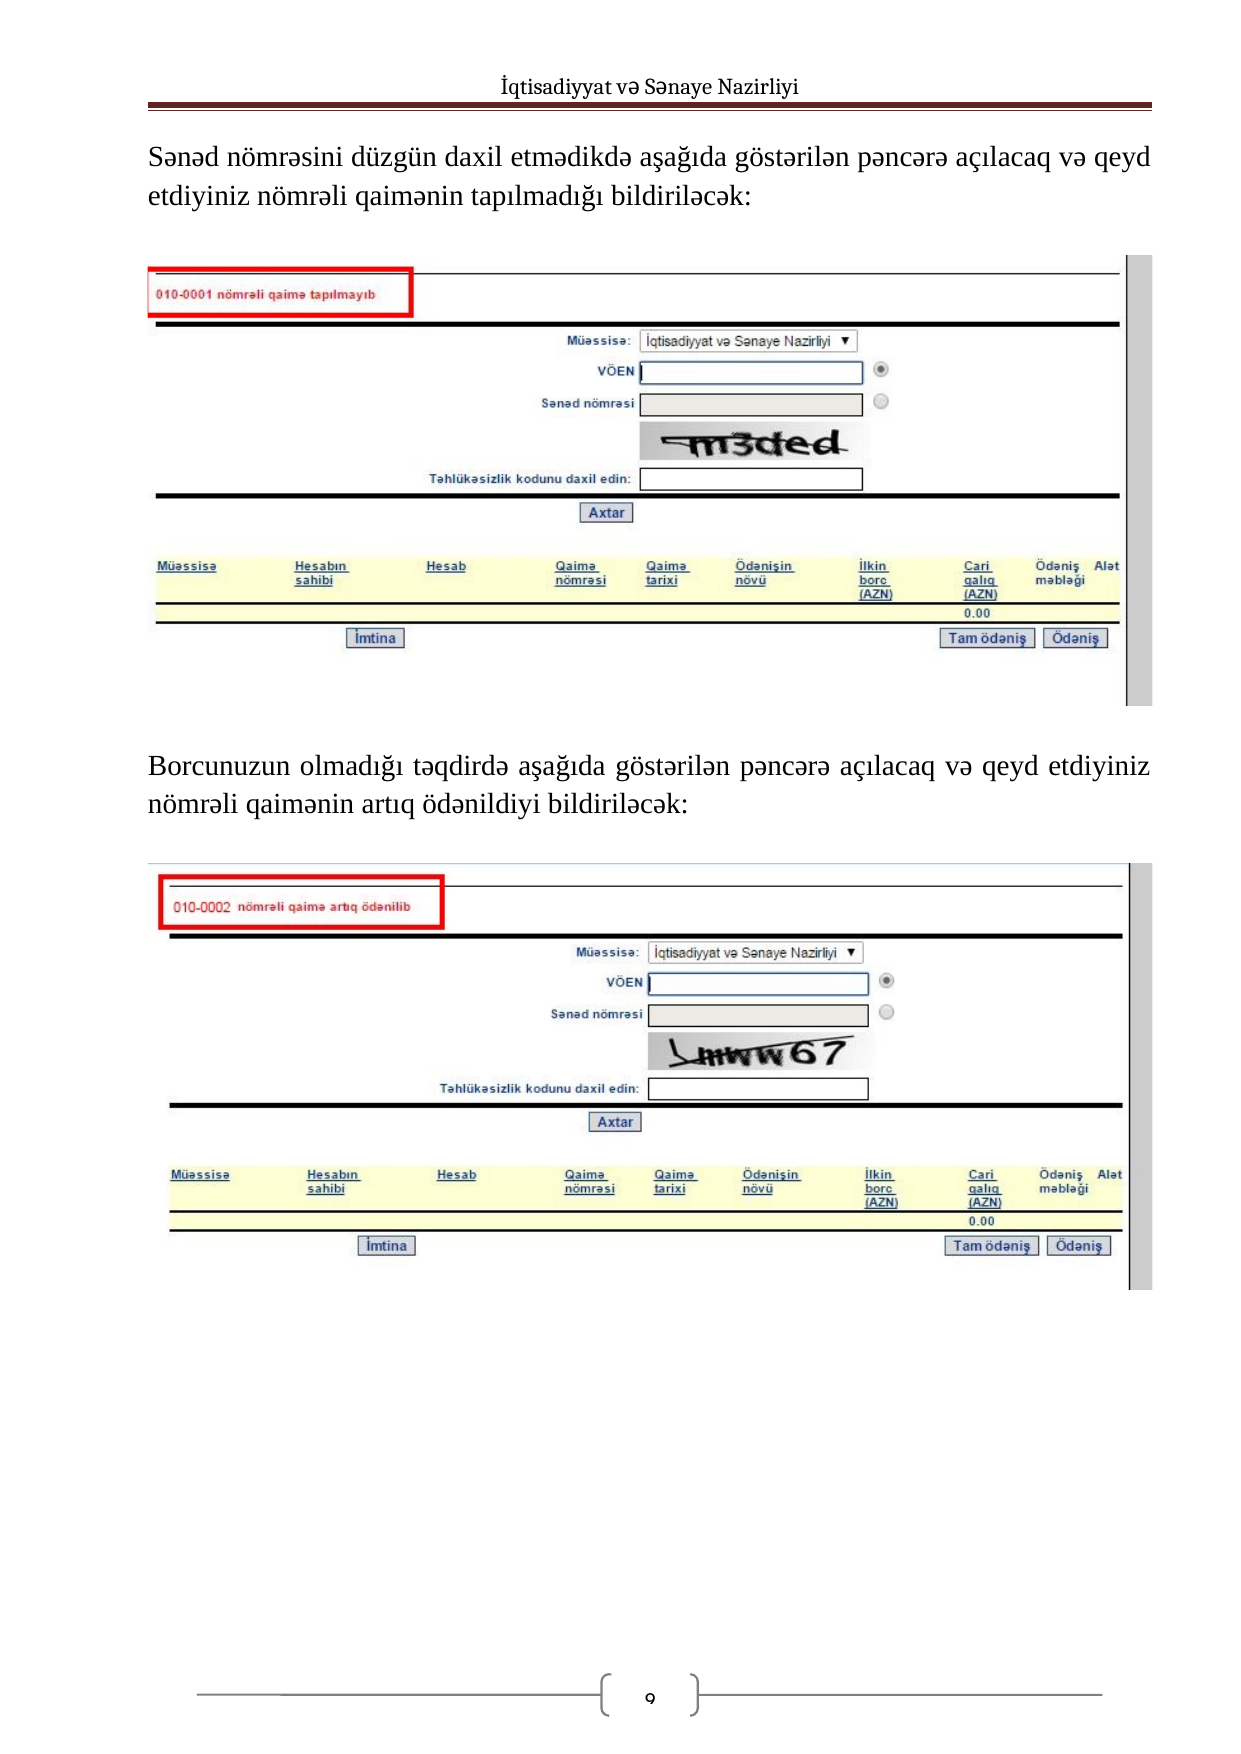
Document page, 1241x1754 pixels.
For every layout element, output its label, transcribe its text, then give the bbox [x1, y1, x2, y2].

picture [147, 863, 1153, 1290]
picture [147, 255, 1153, 706]
text Borcunuzun olmadığı təqdirdə aşağıda göstərilən pəncərə açılacaq və qeyd etdiyiniz nömrəli qaimənin artıq ödənildiyi bildiriləcək: [148, 748, 1152, 820]
text Sənəd nömrəsini düzgün daxil etmədikdə aşağıda göstərilən pəncərə açılacaq və qeyd etdiyiniz nömrəli qaimənin tapılmadığı bildiriləcək: [148, 139, 1152, 211]
